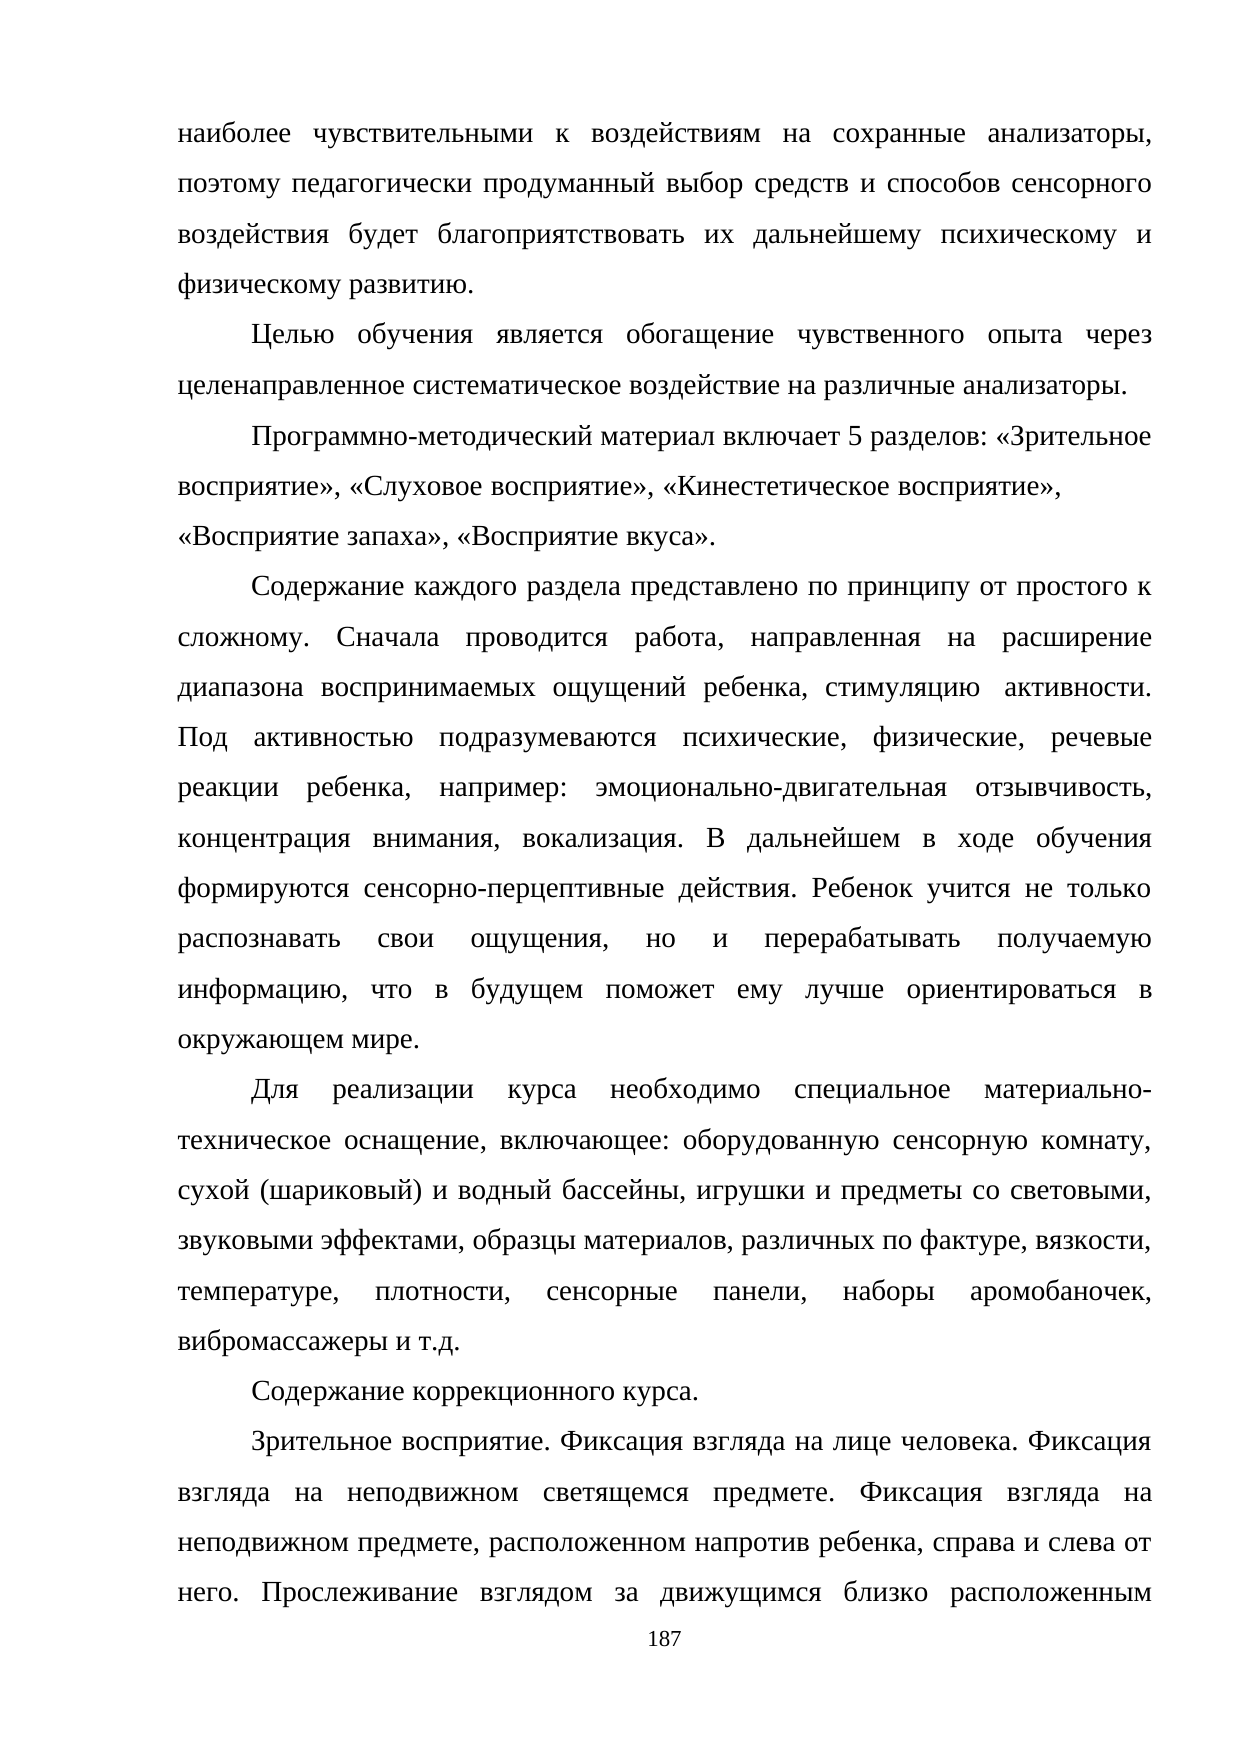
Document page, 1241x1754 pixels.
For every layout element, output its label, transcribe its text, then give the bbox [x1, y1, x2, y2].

text Целью обучения является обогащение чувственного опыта через целенаправленное систематическое воздействие на различные анализаторы. [177, 317, 1152, 401]
text «Восприятие запаха», «Восприятие вкуса». [177, 518, 1228, 552]
text Для реализации курса необходимо специальное материально- техническое оснащение, включающее: оборудованную сенсорную комнату, сухой (шариковый) и водный бассейны, игрушки и предметы со световыми, звуковыми эффектами, образцы материалов, различных по фактуре, вязкости, температуре, плотности, сенсорные панели, наборы аромобаночек, вибромассажеры и т.д. [177, 1071, 1152, 1357]
text наиболее чувствительными к воздействиям на сохранные анализаторы, поэтому педагогически продуманный выбор средств и способов сенсорного воздействия будет благоприятствовать их дальнейшему психическому и физическому развитию. [177, 115, 1152, 300]
text Содержание каждого раздела представлено по принципу от простого к сложному. Сначала проводится работа, направленная на расширение диапазона воспринимаемых ощущений ребенка, стимуляцию активности. Под активностью подразумеваются психические, физические, речевые реакции ребенка, например: эмоционально-двигательная отзывчивость, концентрация внимания, вокализация. В дальнейшем в ходе обучения формируются сенсорно-перцептивные действия. Ребенок учится не только распознавать свои ощущения, но и перерабатывать получаемую информацию, что в будущем поможет ему лучше ориентироваться в окружающем мире. [177, 568, 1152, 1055]
text Содержание коррекционного курса. [251, 1373, 1228, 1407]
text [177, 1423, 1152, 1608]
text Программно-методический материал включает 5 разделов: «Зрительное восприятие», «Слуховое восприятие», «Кинестетическое восприятие», [177, 418, 1152, 502]
